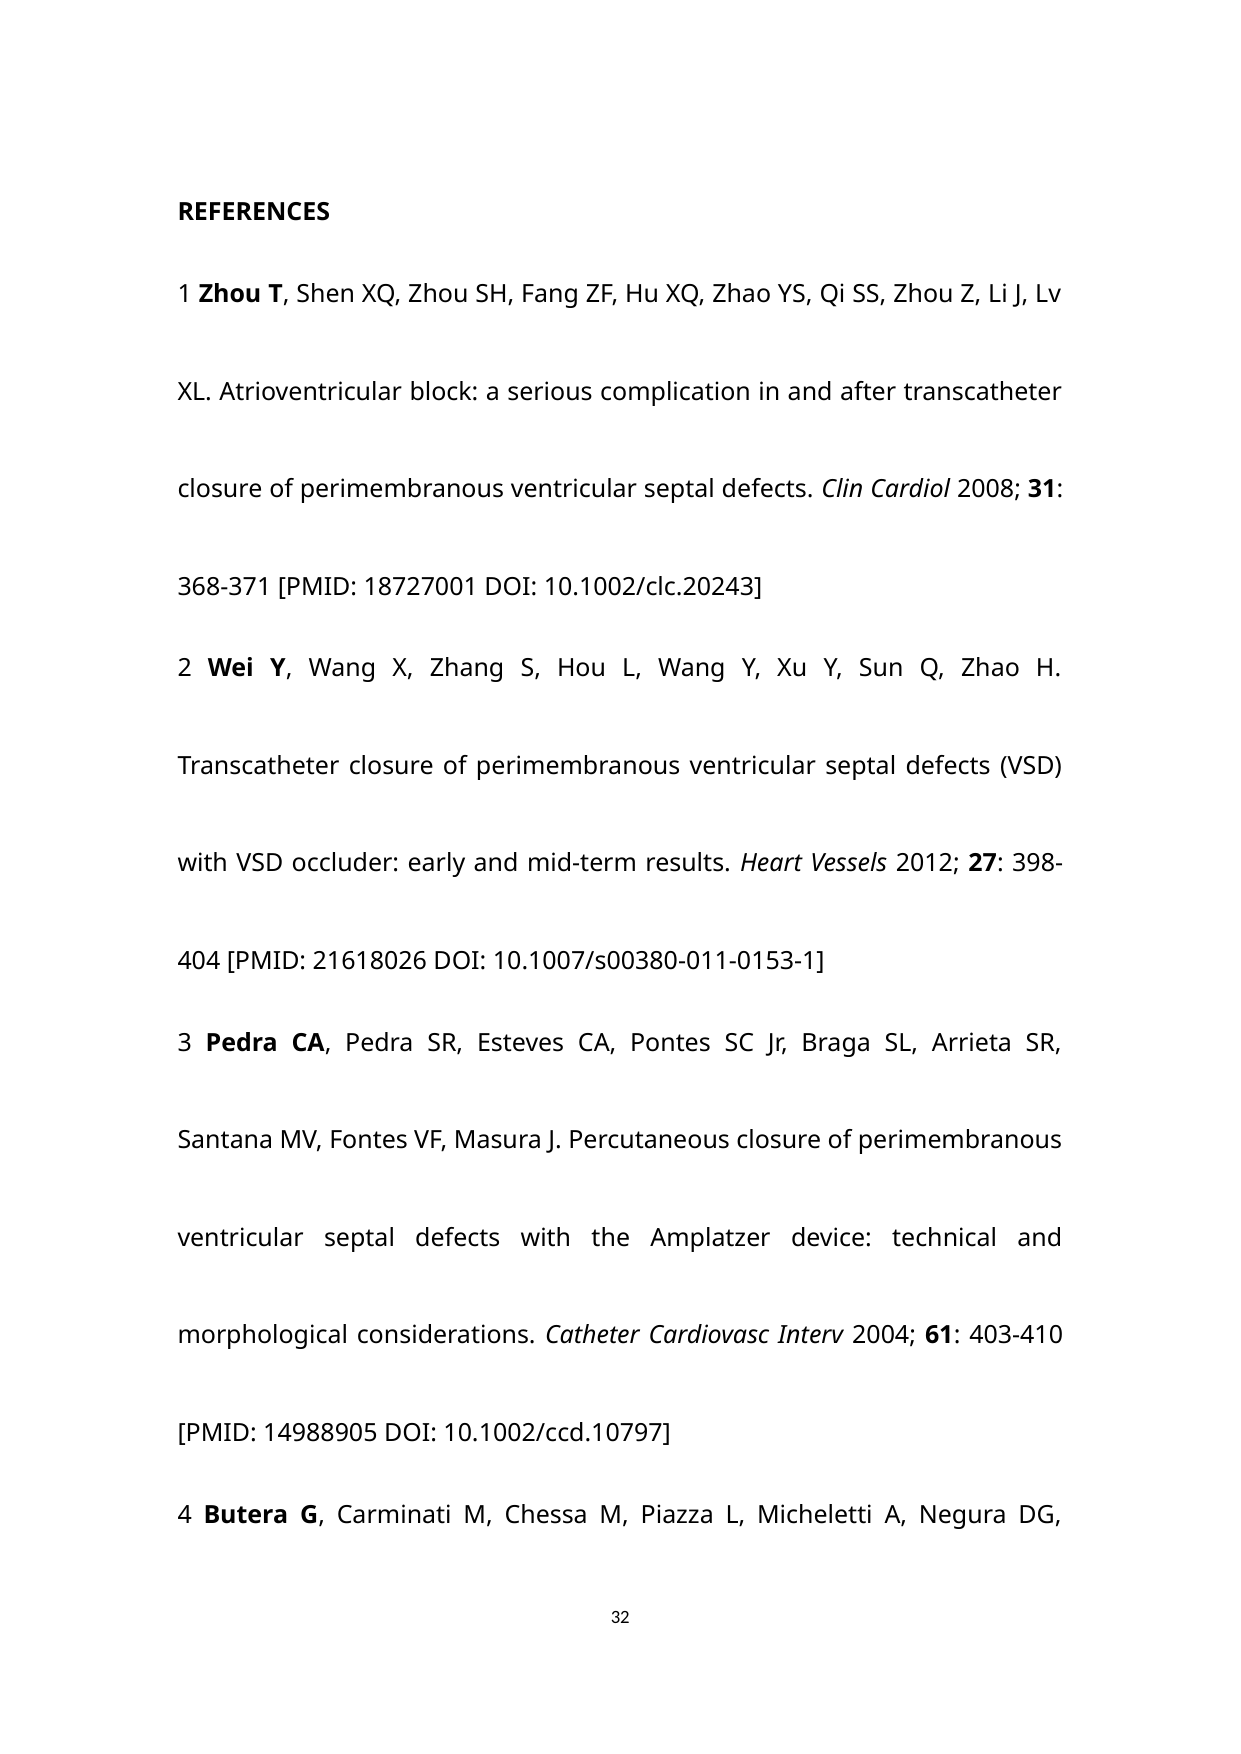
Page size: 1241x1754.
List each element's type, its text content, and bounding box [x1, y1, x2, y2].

text REFERENCES [177, 178, 1063, 243]
text 1 Zhou T, Shen XQ, Zhou SH, Fang ZF, Hu XQ, Zhao YS, Qi SS, Zhou Z, Li J, Lv XL. Atrioventricular block: a serious complication in and after transcatheter closure of perimembranous ventricular septal defects. Clin Cardiol 2008; 31: 368-371 [PMID: 18727001 DOI: 10.1002/clc.20243] [177, 260, 1063, 618]
text 2 Wei Y, Wang X, Zhang S, Hou L, Wang Y, Xu Y, Sun Q, Zhao H. Transcatheter closure of perimembranous ventricular septal defects (VSD) with VSD occluder: early and mid-term results. Heart Vessels 2012; 27: 398-404 [PMID: 21618026 DOI: 10.1007/s00380-011-0153-1] [177, 635, 1063, 992]
text 3 Pedra CA, Pedra SR, Esteves CA, Pontes SC Jr, Braga SL, Arrieta SR, Santana MV, Fontes VF, Masura J. Percutaneous closure of perimembranous ventricular septal defects with the Amplatzer device: technical and morphological considerations. Catheter Cardiovasc Interv 2004; 61: 403-410 [PMID: 14988905 DOI: 10.1002/ccd.10797] [177, 1009, 1063, 1464]
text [177, 1481, 1063, 1546]
